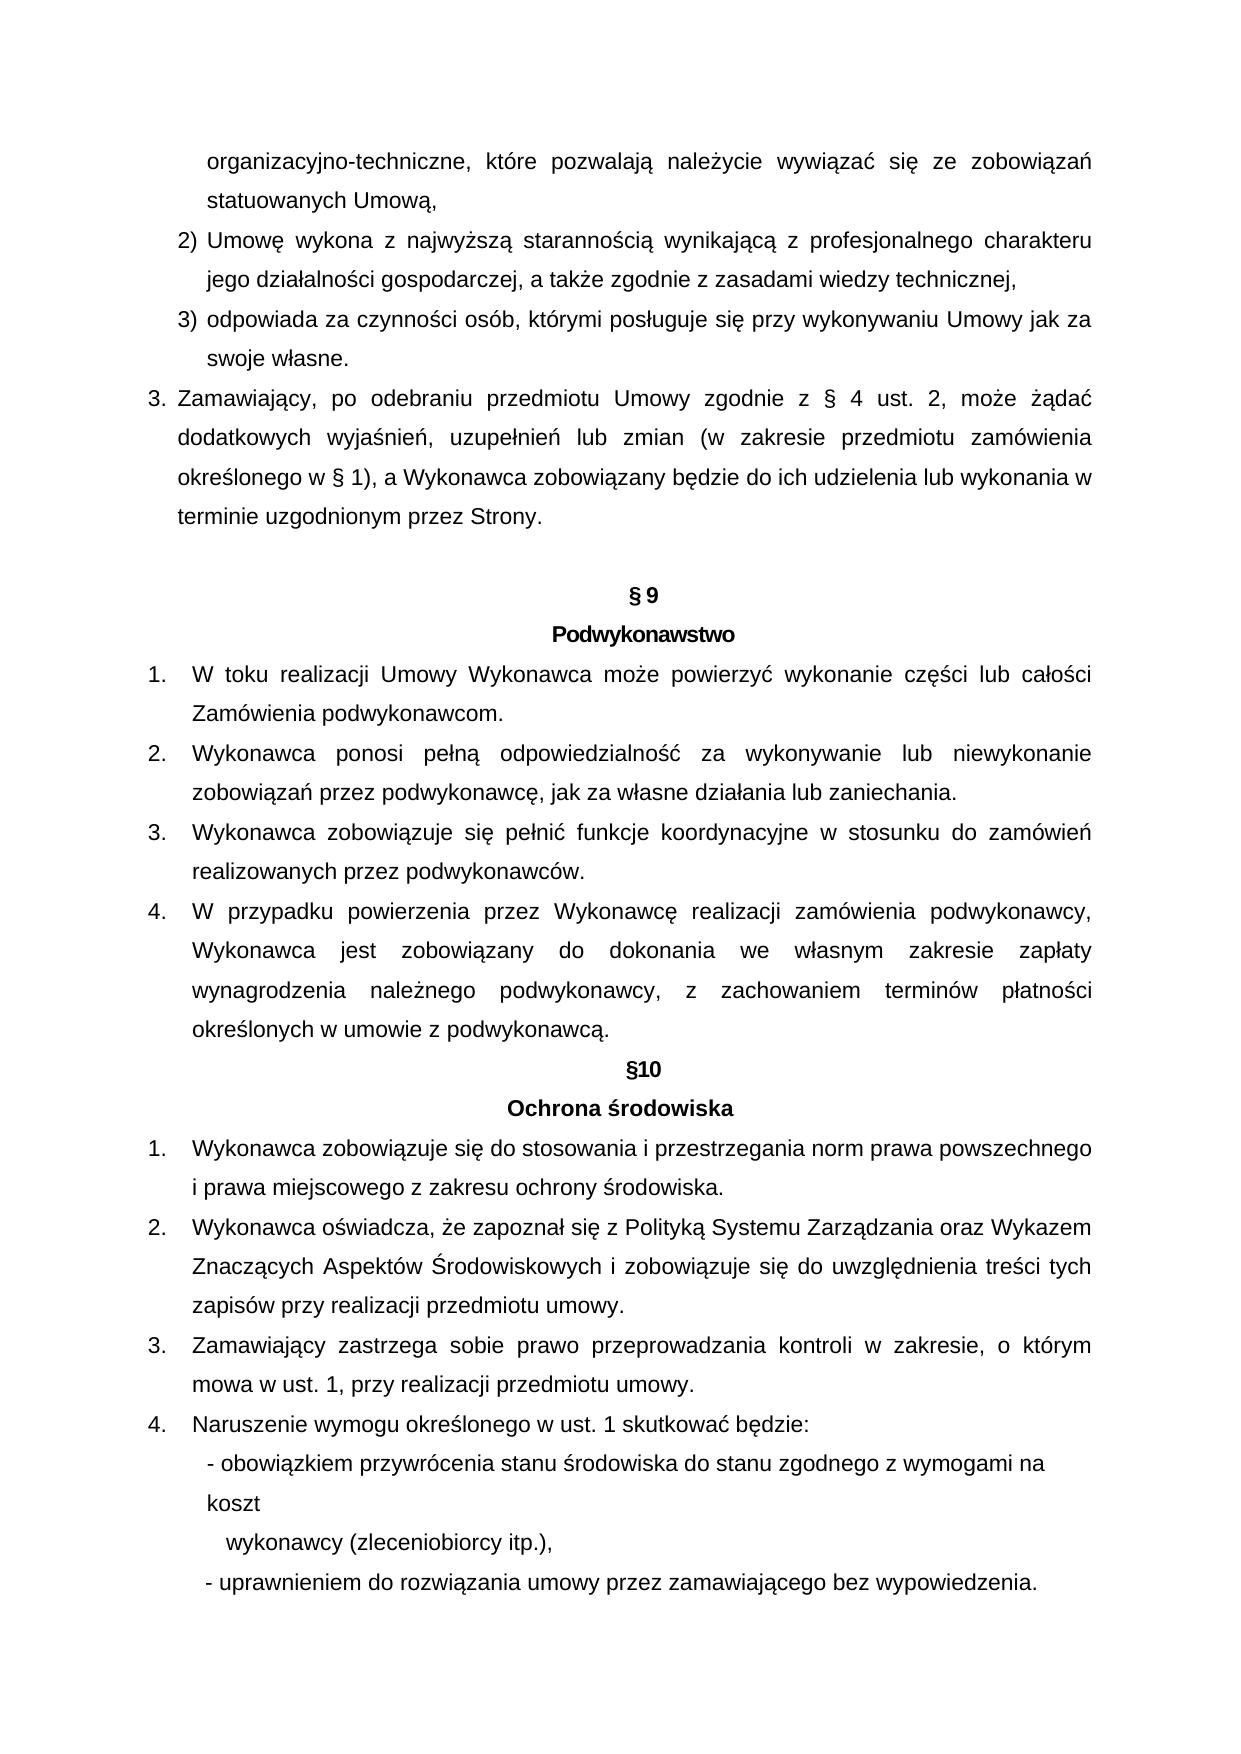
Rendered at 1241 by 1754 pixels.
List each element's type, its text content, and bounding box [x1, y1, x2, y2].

list Naruszenie wymogu określonego w ust. 1 skutkować będzie: [148, 1411, 1093, 1437]
text Ochrona środowiska [148, 1095, 1093, 1121]
list Wykonawca oświadcza, że zapoznał się z Polityką Systemu Zarządzania oraz Wykazem Znaczących Aspektów Środowiskowych i zobowiązuje się do uwzględnienia treści tych zapisów przy realizacji przedmiotu umowy. [148, 1213, 1093, 1319]
text 2) Umowę wykona z najwyższą starannością wynikającą z profesjonalnego charakteru jego działalności gospodarczej, a także zgodnie z zasadami wiedzy technicznej, [148, 227, 1093, 292]
list W toku realizacji Umowy Wykonawca może powierzyć wykonanie części lub całości Zamówienia podwykonawcom. [148, 661, 1093, 727]
list W przypadku powierzenia przez Wykonawcę realizacji zamówienia podwykonawcy, Wykonawca jest zobowiązany do dokonania we własnym zakresie zapłaty wynagrodzenia należnego podwykonawcy, z zachowaniem terminów płatności określonych w umowie z podwykonawcą. [148, 898, 1093, 1042]
text § 9 [196, 582, 1093, 608]
text - uprawnieniem do rozwiązania umowy przez zamawiającego bez wypowiedzenia. [148, 1569, 1093, 1595]
text Podwykonawstwo [196, 621, 1093, 648]
list Wykonawca zobowiązuje się pełnić funkcje koordynacyjne w stosunku do zamówień realizowanych przez podwykonawców. [148, 819, 1093, 884]
text 3. Zamawiający, po odebraniu przedmiotu Umowy zgodnie z § 4 ust. 2, może żądać dodatkowych wyjaśnień, uzupełnień lub zmian (w zakresie przedmiotu zamówienia określonego w § 1), a Wykonawca zobowiązany będzie do ich udzielenia lub wykonania w terminie uzgodnionym przez Strony. [148, 384, 1093, 529]
text §10 [196, 1056, 1093, 1082]
list Zamawiający zastrzega sobie prawo przeprowadzania kontroli w zakresie, o którym mowa w ust. 1, przy realizacji przedmiotu umowy. [148, 1332, 1093, 1398]
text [148, 148, 1093, 213]
list Wykonawca zobowiązuje się do stosowania i przestrzegania norm prawa powszechnego i prawa miejscowego z zakresu ochrony środowiska. [148, 1134, 1093, 1200]
list Wykonawca ponosi pełną odpowiedzialność za wykonywanie lub niewykonanie zobowiązań przez podwykonawcę, jak za własne działania lub zaniechania. [148, 740, 1093, 806]
text - obowiązkiem przywrócenia stanu środowiska do stanu zgodnego z wymogami na koszt [207, 1450, 1093, 1516]
text 3) odpowiada za czynności osób, którymi posługuje się przy wykonywaniu Umowy jak za swoje własne. [148, 306, 1093, 371]
text wykonawcy (zleceniobiorcy itp.), [207, 1529, 1093, 1556]
